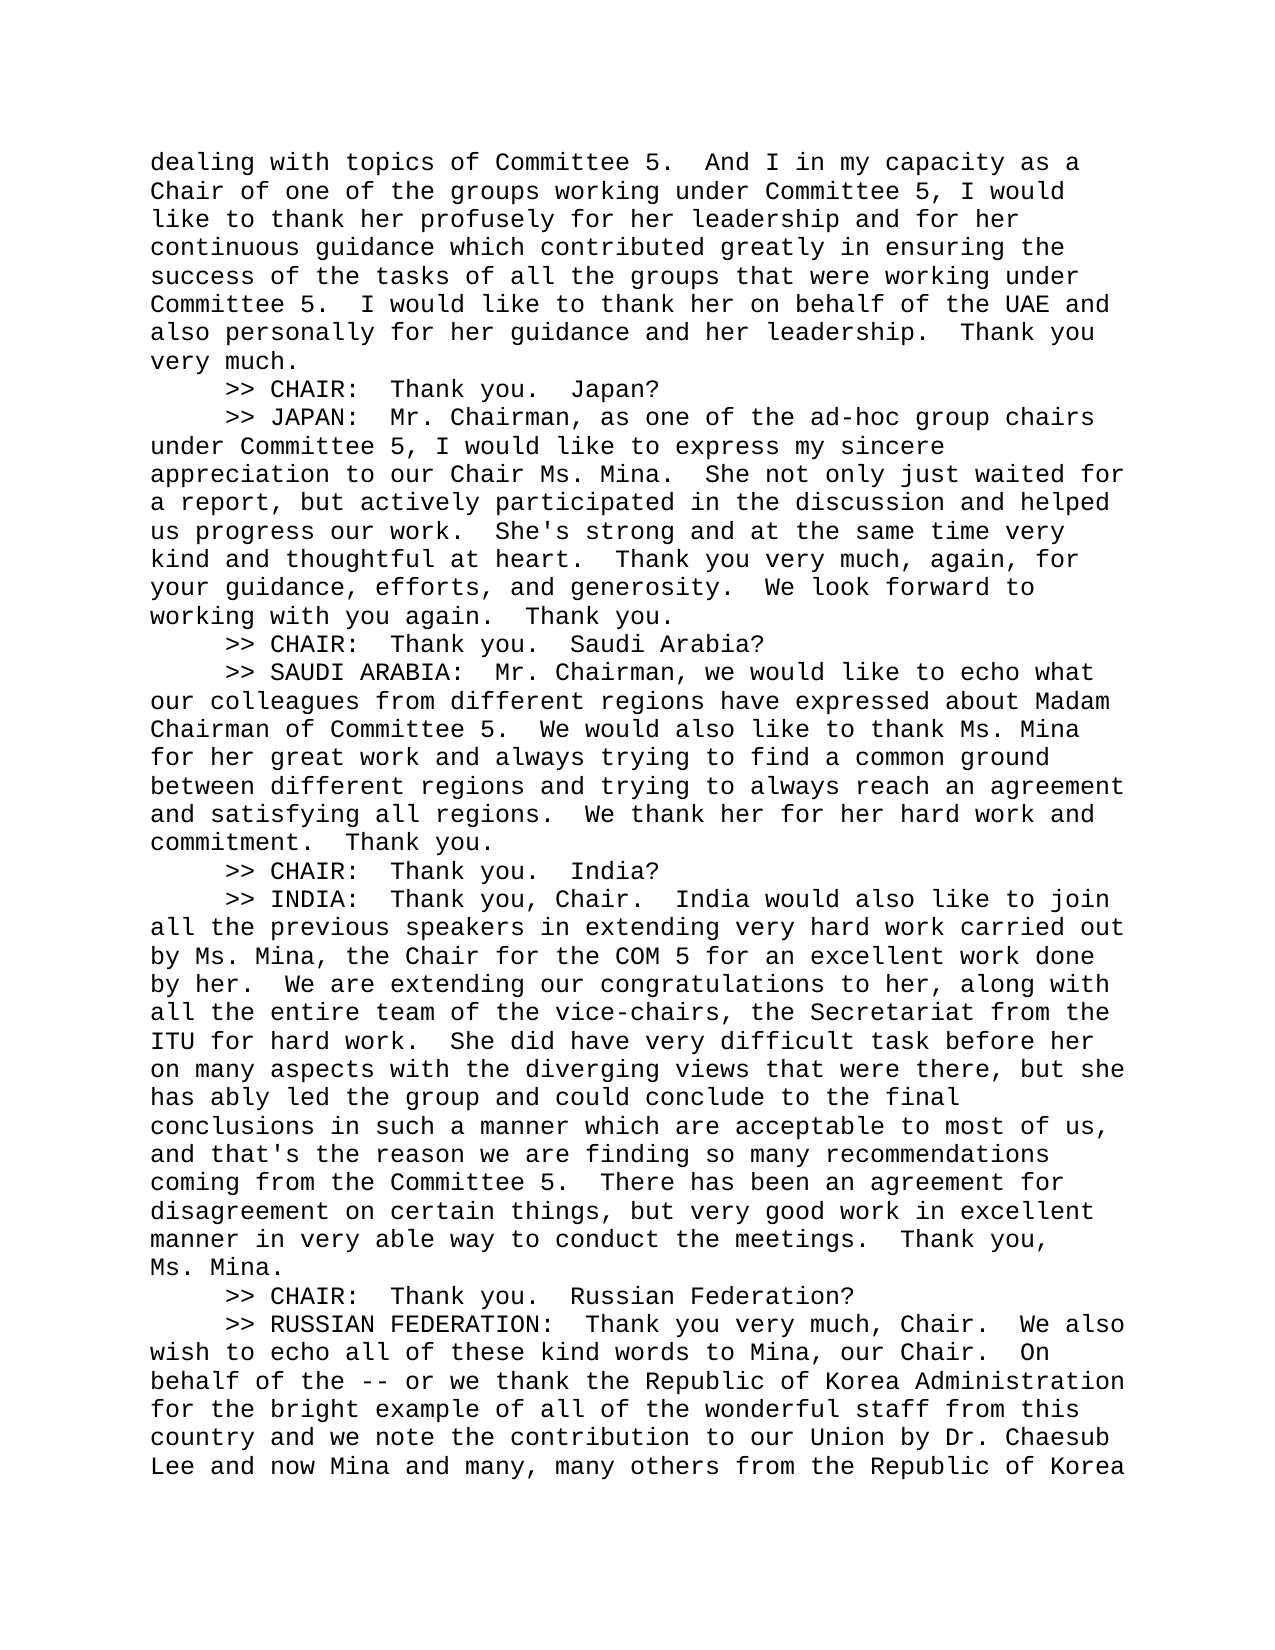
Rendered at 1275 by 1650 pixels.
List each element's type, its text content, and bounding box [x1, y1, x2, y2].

text >> CHAIR: Thank you. Saudi Arabia? [150, 632, 1125, 660]
text >> CHAIR: Thank you. India? [150, 858, 1125, 887]
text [150, 150, 1125, 377]
text >> JAPAN: Mr. Chairman, as one of the ad-hoc group chairs under Committee 5, I would like to express my sincere appreciation to our Chair Ms. Mina. She not only just waited for a report, but actively participated in the discussion and helped us progress our work. She's strong and at the same time very kind and thoughtful at heart. Thank you very much, again, for your guidance, efforts, and generosity. We look forward to working with you again. Thank you. [150, 405, 1125, 632]
text >> CHAIR: Thank you. Japan? [150, 377, 1125, 405]
text >> INDIA: Thank you, Chair. India would also like to join all the previous speakers in extending very hard work carried out by Ms. Mina, the Chair for the COM 5 for an excellent work done by her. We are extending our congratulations to her, along with all the entire team of the vice-chairs, the Secretariat from the ITU for hard work. She did have very difficult task before her on many aspects with the diverging views that were there, but she has ably led the group and could conclude to the final conclusions in such a manner which are acceptable to most of us, and that's the reason we are finding so many recommendations coming from the Committee 5. There has been an agreement for disagreement on certain things, but very good work in excellent manner in very able way to conduct the meetings. Thank you, Ms. Mina. [150, 887, 1125, 1283]
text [150, 1312, 1125, 1482]
text >> SAUDI ARABIA: Mr. Chairman, we would like to echo what our colleagues from different regions have expressed about Madam Chairman of Committee 5. We would also like to thank Ms. Mina for her great work and always trying to find a common ground between different regions and trying to always reach an agreement and satisfying all regions. We thank her for her hard work and commitment. Thank you. [150, 660, 1125, 858]
text >> CHAIR: Thank you. Russian Federation? [150, 1283, 1125, 1312]
